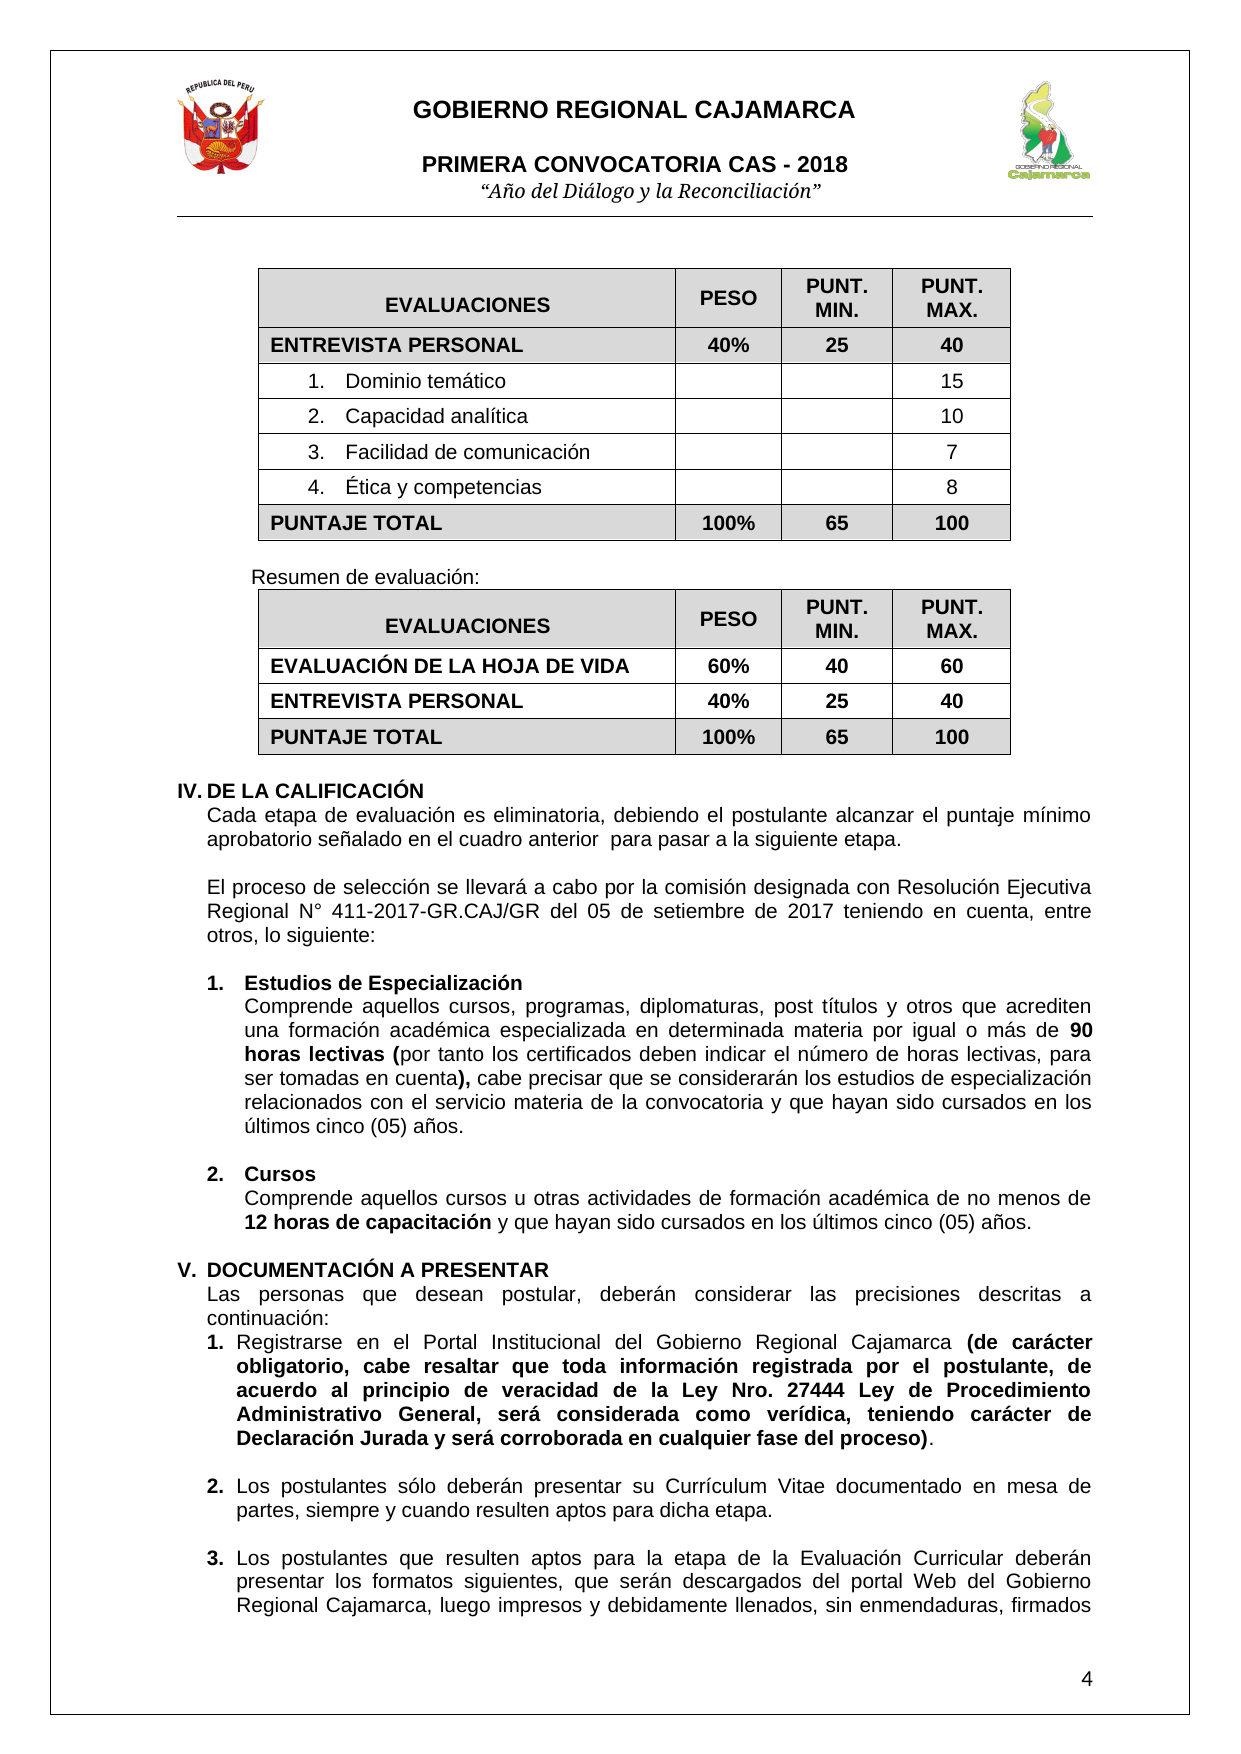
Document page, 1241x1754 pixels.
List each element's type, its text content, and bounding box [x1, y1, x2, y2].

picture [177, 74, 267, 178]
table_cell EVALUACIÓN DE LA HOJA DE VIDA [259, 649, 675, 683]
table_cell 65 [782, 719, 892, 754]
table_header PUNT. MAX. [893, 590, 1010, 647]
text Comprende aquellos cursos u otras actividades de formación académica de no menos de 12 horas de capacitación y que hayan sido cursados en los últimos cinco (05) años. [244, 1186, 1093, 1234]
table_cell Capacidad analítica [259, 399, 675, 433]
table_cell 40% [676, 684, 781, 718]
table_cell Ética y competencias [259, 470, 675, 504]
table_cell 100 [893, 505, 1010, 539]
table_cell 15 [893, 364, 1010, 398]
table_cell 10 [893, 399, 1010, 433]
table_cell Dominio temático [259, 364, 675, 398]
table_header PUNT. MIN. [782, 590, 892, 647]
table_cell 25 [782, 684, 892, 718]
table_cell 100% [676, 719, 781, 754]
table_cell 40 [893, 684, 1010, 718]
list DOCUMENTACIÓN A PRESENTAR [177, 1258, 1093, 1282]
text Resumen de evaluación: [207, 564, 1093, 588]
table_header EVALUACIONES [259, 269, 675, 327]
list DE LA CALIFICACIÓN [177, 779, 1093, 803]
table_cell 7 [893, 434, 1010, 469]
list Estudios de Especialización [207, 970, 1093, 994]
list Cursos [207, 1162, 1093, 1186]
table_cell ENTREVISTA PERSONAL [259, 684, 675, 718]
text El proceso de selección se llevará a cabo por la comisión designada con Resolución Ejecutiva Regional N° 411-2017-GR.CAJ/GR del 05 de setiembre de 2017 teniendo en cuenta, entre otros, lo siguiente: [207, 874, 1093, 946]
text Comprende aquellos cursos, programas, diplomaturas, post títulos y otros que acrediten una formación académica especializada en determinada materia por igual o más de 90 horas lectivas (por tanto los certificados deben indicar el número de horas lectivas, para ser tomadas en cuenta), cabe precisar que se considerarán los estudios de especialización relacionados con el servicio materia de la convocatoria y que hayan sido cursados en los últimos cinco (05) años. [244, 994, 1093, 1138]
list Registrarse en el Portal Institucional del Gobierno Regional Cajamarca (de carácter obligatorio, cabe resaltar que toda información registrada por el postulante, de acuerdo al principio de veracidad de la Ley Nro. 27444 Ley de Procedimiento Administrativo General, será considerada como verídica, teniendo carácter de Declaración Jurada y será corroborada en cualquier fase del proceso). [207, 1330, 1093, 1449]
table_cell [676, 364, 781, 398]
table_cell ENTREVISTA PERSONAL [259, 328, 675, 362]
table_cell [782, 434, 892, 469]
table_cell [782, 364, 892, 398]
table_header PUNT. MIN. [782, 269, 892, 327]
picture [1008, 81, 1090, 180]
table_cell 8 [893, 470, 1010, 504]
table_cell [782, 470, 892, 504]
table_cell 40 [893, 328, 1010, 362]
table_cell [676, 399, 781, 433]
list Los postulantes sólo deberán presentar su Currículum Vitae documentado en mesa de partes, siempre y cuando resulten aptos para dicha etapa. [207, 1473, 1093, 1521]
table_header PESO [676, 590, 781, 647]
table_cell 25 [782, 328, 892, 362]
text Cada etapa de evaluación es eliminatoria, debiendo el postulante alcanzar el puntaje mínimo aprobatorio señalado en el cuadro anterior para pasar a la siguiente etapa. [207, 803, 1093, 851]
table_cell Facilidad de comunicación [259, 434, 675, 469]
table_header EVALUACIONES [259, 590, 675, 647]
table_cell 60% [676, 649, 781, 683]
table_cell [782, 399, 892, 433]
table_cell PUNTAJE TOTAL [259, 505, 675, 539]
table_cell PUNTAJE TOTAL [259, 719, 675, 754]
table_cell [676, 470, 781, 504]
table_header PESO [676, 269, 781, 327]
table_cell 60 [893, 649, 1010, 683]
table_cell 100% [676, 505, 781, 539]
table_cell 100 [893, 719, 1010, 754]
table_cell 40 [782, 649, 892, 683]
text Las personas que desean postular, deberán considerar las precisiones descritas a continuación: [207, 1282, 1093, 1330]
table_cell 40% [676, 328, 781, 362]
table_cell 65 [782, 505, 892, 539]
table_header PUNT. MAX. [893, 269, 1010, 327]
table_cell [676, 434, 781, 469]
